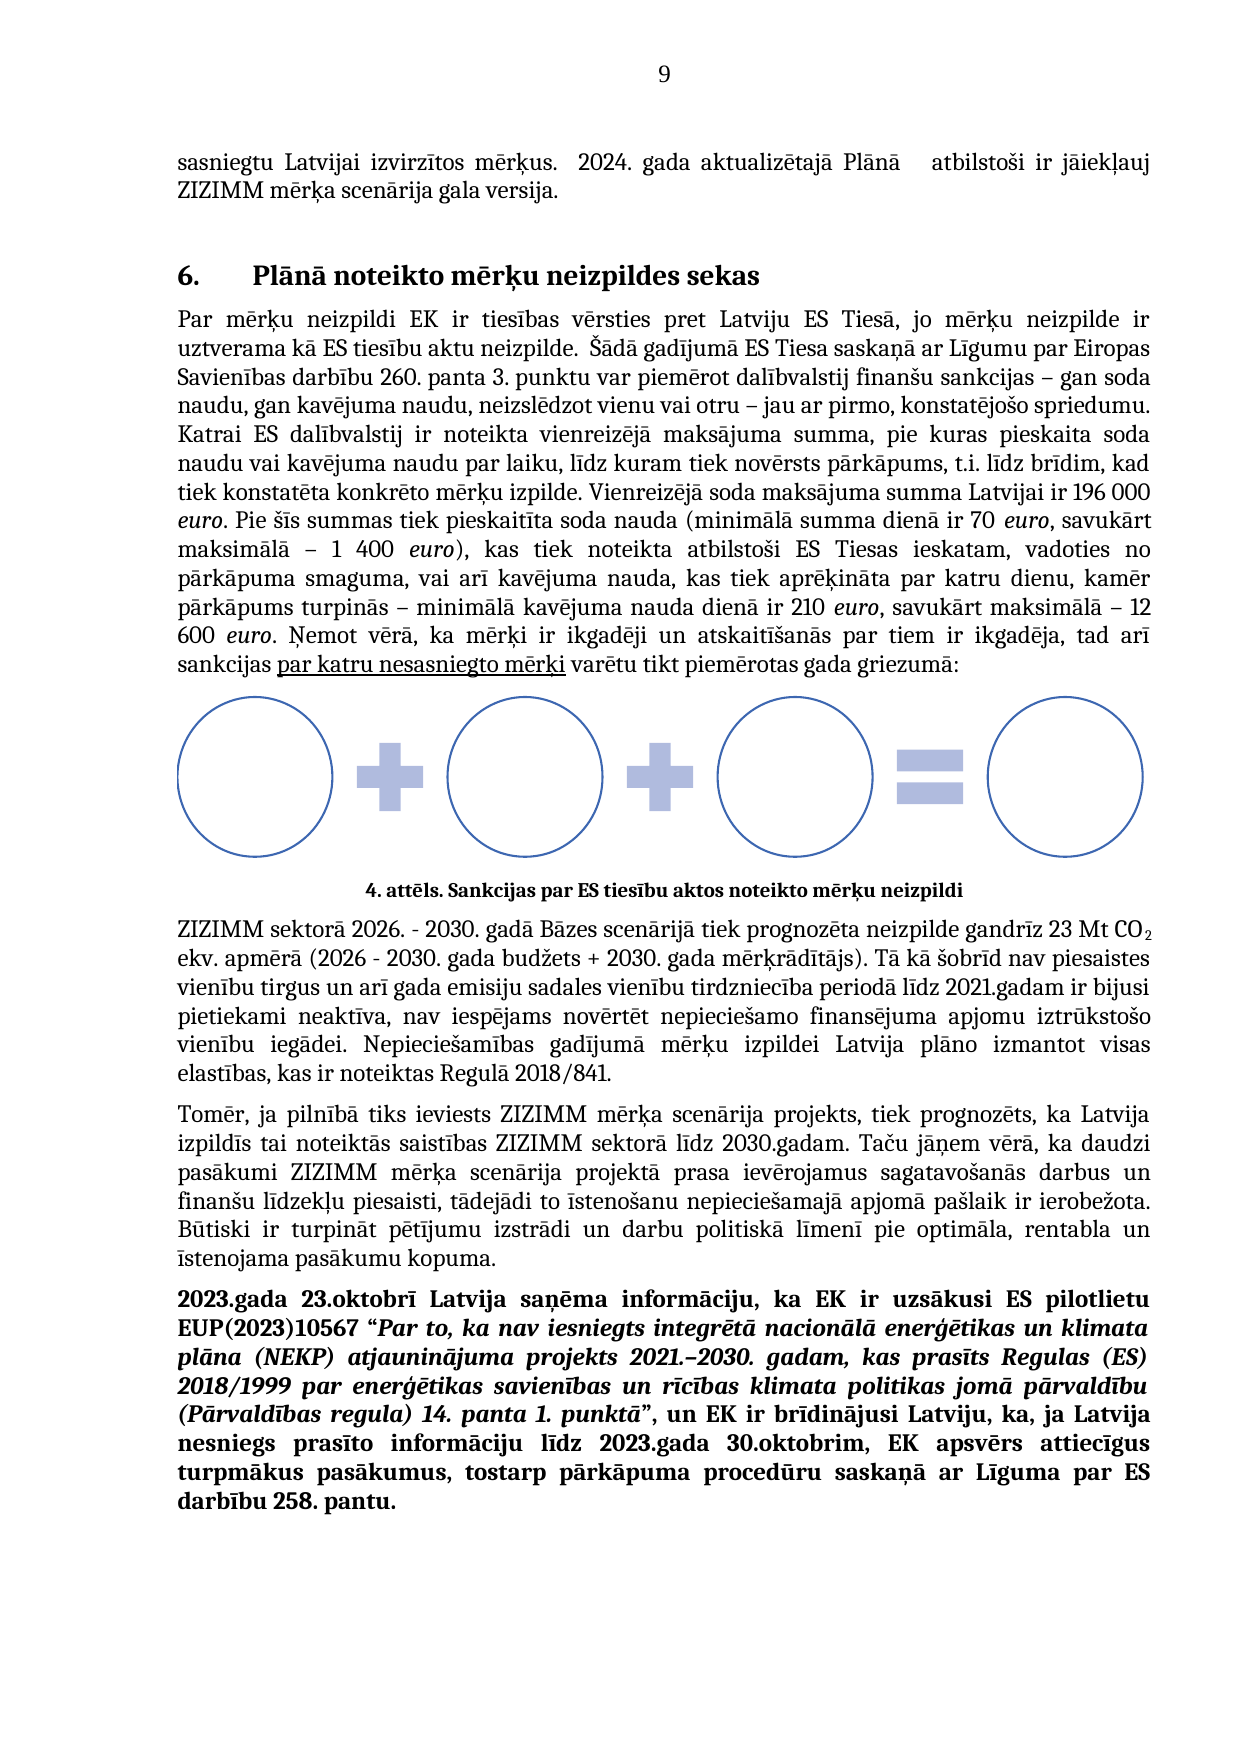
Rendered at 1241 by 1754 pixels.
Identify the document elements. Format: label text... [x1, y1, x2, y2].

text Par mērķu neizpildi EK ir tiesības vērsties pret Latviju ES Tiesā, jo mērķu neizpilde ir uztverama kā ES tiesību aktu neizpilde. Šādā gadījumā ES Tiesa saskaņā ar Līgumu par Eiropas Savienības darbību 260. panta 3. punktu var piemērot dalībvalstij finanšu sankcijas – gan soda naudu, gan kavējuma naudu, neizslēdzot vienu vai otru – jau ar pirmo, konstatējošo spriedumu. Katrai ES dalībvalstij ir noteikta vienreizējā maksājuma summa, pie kuras pieskaita soda naudu vai kavējuma naudu par laiku, līdz kuram tiek novērsts pārkāpums, t.i. līdz brīdim, kad tiek konstatēta konkrēto mērķu izpilde. Vienreizējā soda maksājuma summa Latvijai ir 196 000 euro. Pie šīs summas tiek pieskaitīta soda nauda (minimālā summa dienā ir 70 euro, savukārt maksimālā – 1 400 euro), kas tiek noteikta atbilstoši ES Tiesas ieskatam, vadoties no pārkāpuma smaguma, vai arī kavējuma nauda, kas tiek aprēķināta par katru dienu, kamēr pārkāpums turpinās – minimālā kavējuma nauda dienā ir 210 euro, savukārt maksimālā – 12 600 euro. Ņemot vērā, ka mērķi ir ikgadēji un atskaitīšanās par tiem ir ikgadēja, tad arī sankcijas par katru nesasniegto mērķi varētu tikt piemērotas gada griezumā:​ [177, 305, 1152, 679]
subtitle Plānā noteikto mērķu neizpildes sekas [177, 259, 1152, 292]
text Tomēr, ja pilnībā tiks ieviests ZIZIMM mērķa scenārija projekts, tiek prognozēts, ka Latvija izpildīs tai noteiktās saistības ZIZIMM sektorā līdz 2030.gadam. Taču jāņem vērā, ka daudzi pasākumi ZIZIMM mērķa scenārija projektā prasa ievērojamus sagatavošanās darbus un finanšu līdzekļu piesaisti, tādejādi to īstenošanu nepieciešamajā apjomā pašlaik ir ierobežota. Būtiski ir turpināt pētījumu izstrādi un darbu politiskā līmenī pie optimāla, rentabla un īstenojama pasākumu kopuma. [177, 1100, 1152, 1273]
text ZIZIMM sektorā 2026. - 2030. gadā Bāzes scenārijā tiek prognozēta neizpilde gandrīz 23 Mt CO2 ekv. apmērā (2026 - 2030. gada budžets + 2030. gada mērķrādītājs). Tā kā šobrīd nav piesaistes vienību tirgus un arī gada emisiju sadales vienību tirdzniecība periodā līdz 2021.gadam ir bijusi pietiekami neaktīva, nav iespējams novērtēt nepieciešamo finansējuma apjomu iztrūkstošo vienību iegādei. Nepieciešamības gadījumā mērķu izpildei Latvija plāno izmantot visas elastības, kas ir noteiktas Regulā 2018/841. [177, 915, 1152, 1088]
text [177, 148, 1152, 205]
text 2023.gada 23.oktobrī Latvija saņēma informāciju, ka EK ir uzsākusi ES pilotlietu EUP(2023)10567 “Par to, ka nav iesniegts integrētā nacionālā enerģētikas un klimata plāna (NEKP) atjauninājuma projekts 2021.–2030. gadam, kas prasīts Regulas (ES) 2018/1999 par enerģētikas savienības un rīcības klimata politikas jomā pārvaldību (Pārvaldības regula) 14. panta 1. punktā”, un EK ir brīdinājusi Latviju, ka, ja Latvija nesniegs prasīto informāciju līdz 2023.gada 30.oktobrim, EK apsvērs attiecīgus turpmākus pasākumus, tostarp pārkāpuma procedūru saskaņā ar Līguma par ES darbību 258. pantu. [177, 1285, 1152, 1515]
text 4. attēls. Sankcijas par ES tiesību aktos noteikto mērķu neizpildi [177, 879, 1152, 903]
